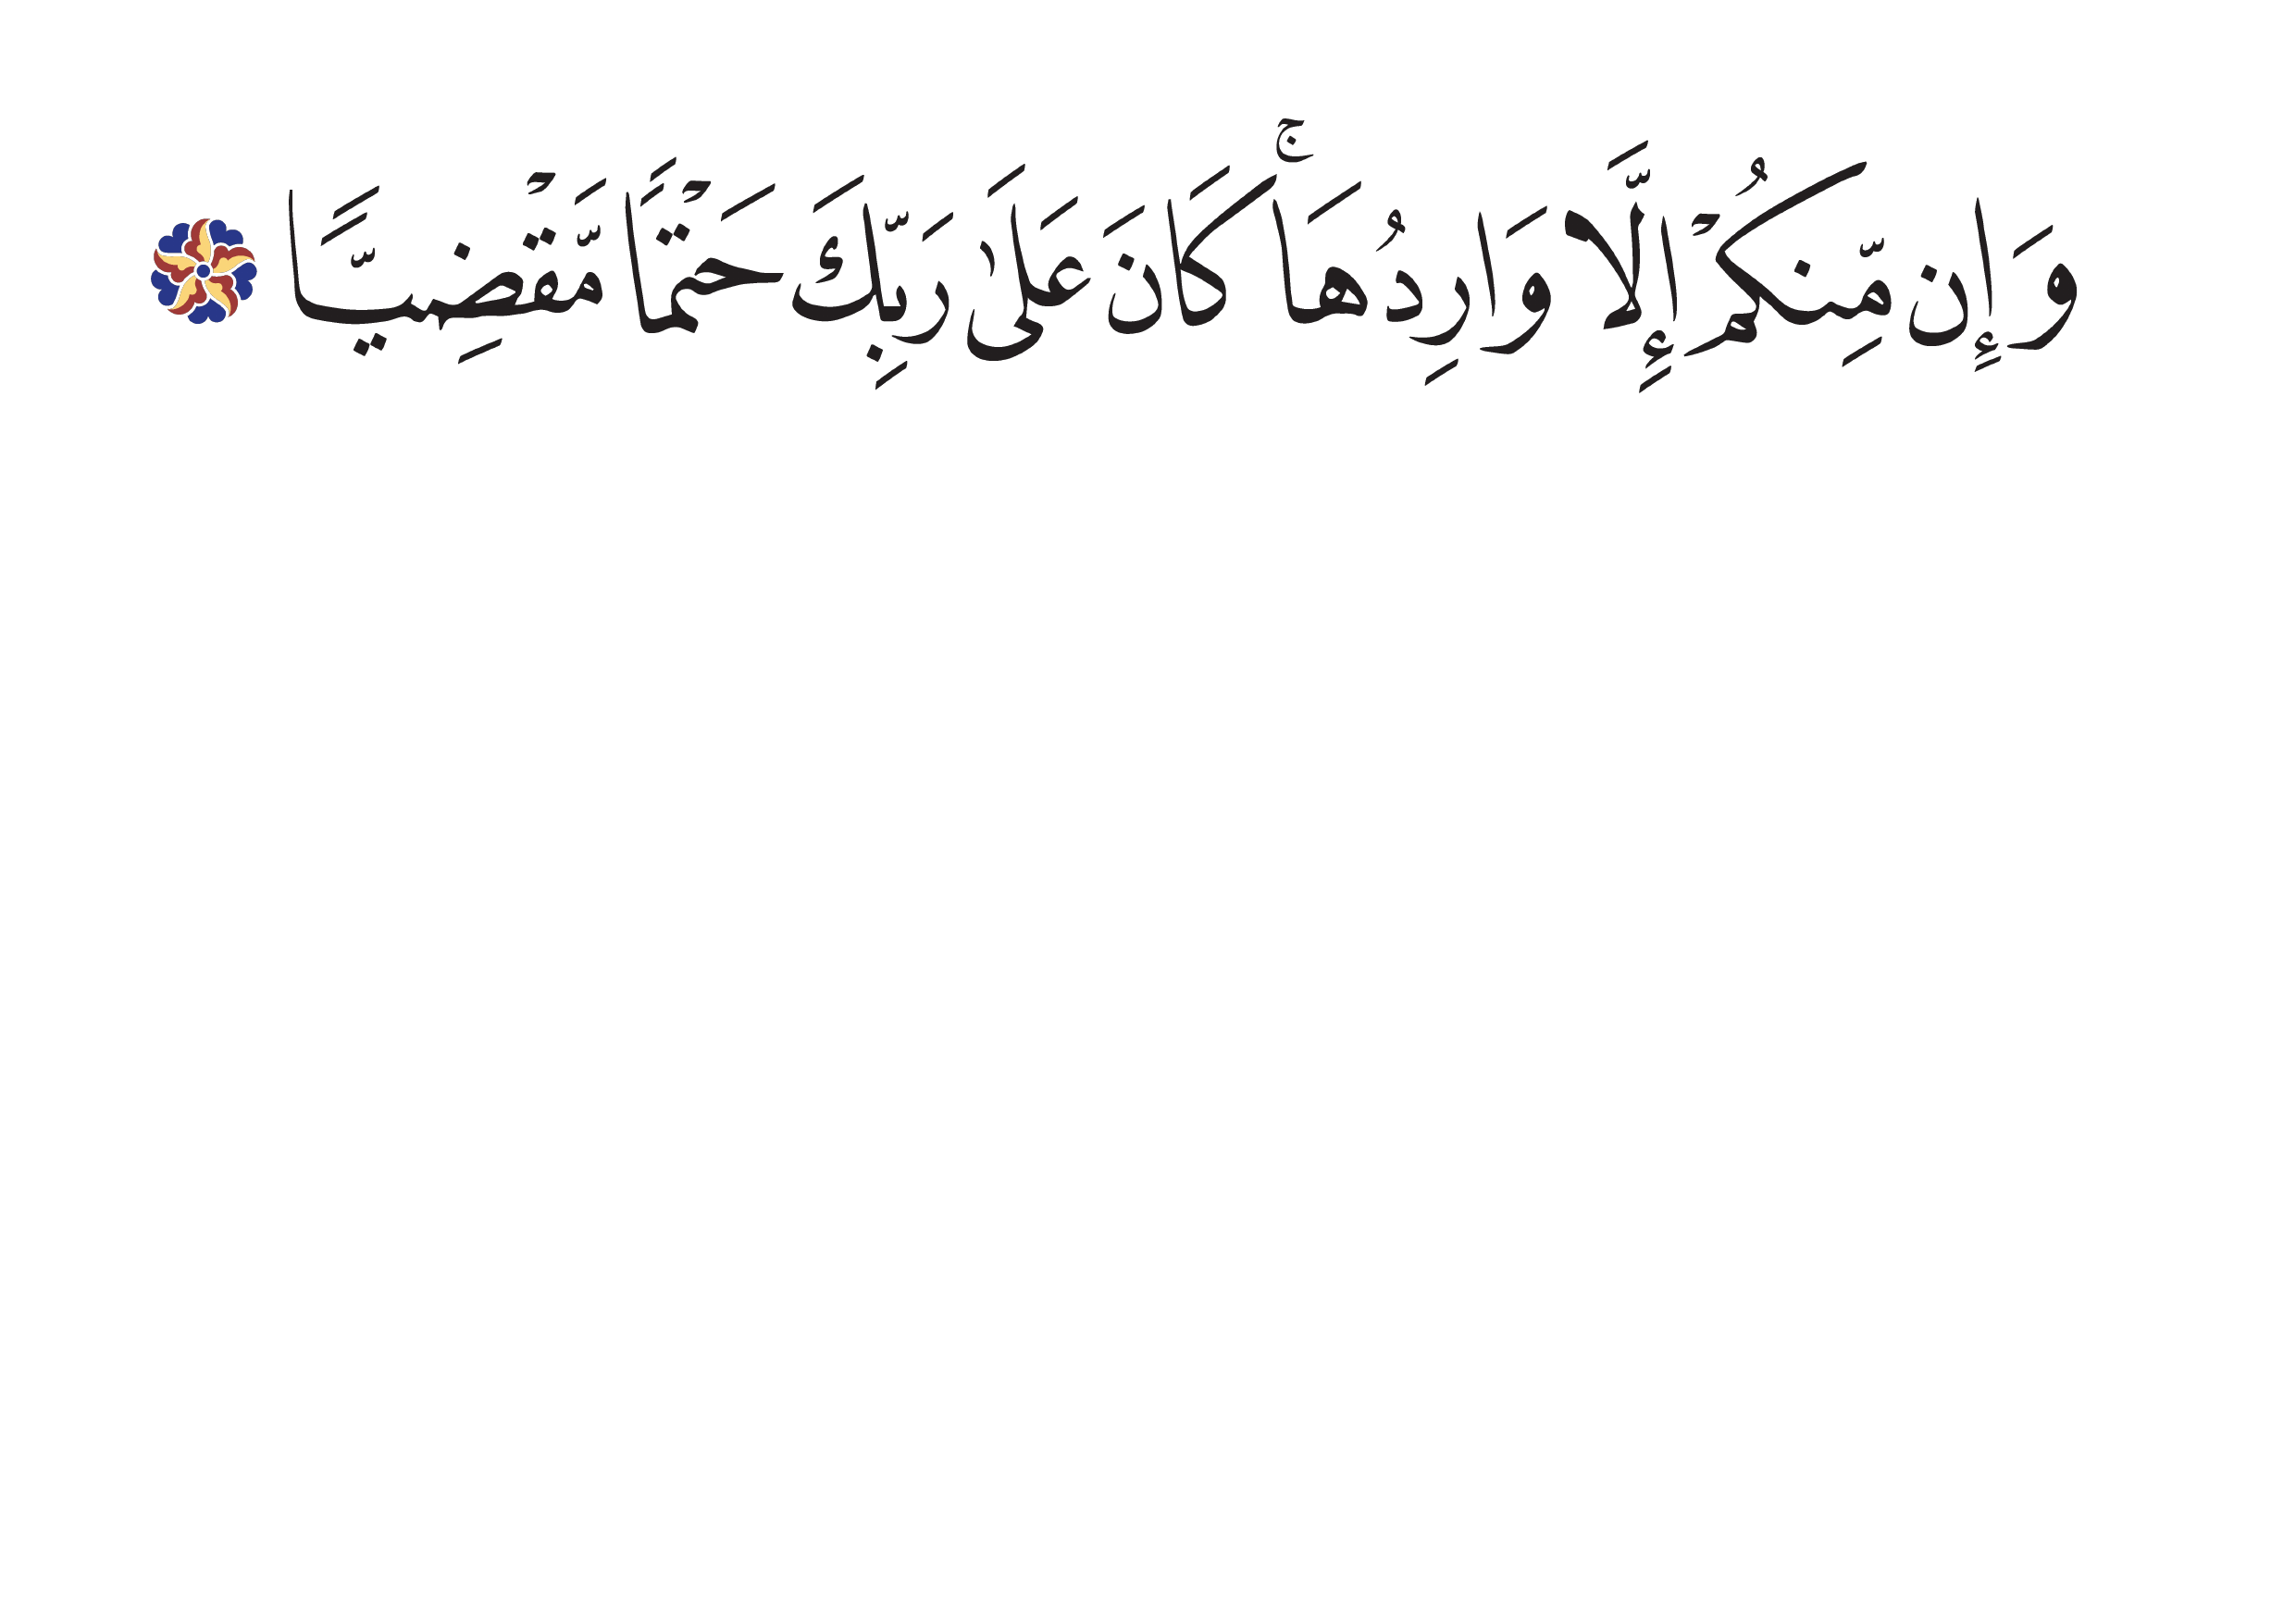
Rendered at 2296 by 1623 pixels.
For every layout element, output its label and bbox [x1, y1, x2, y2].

picture [57, 57, 2179, 456]
